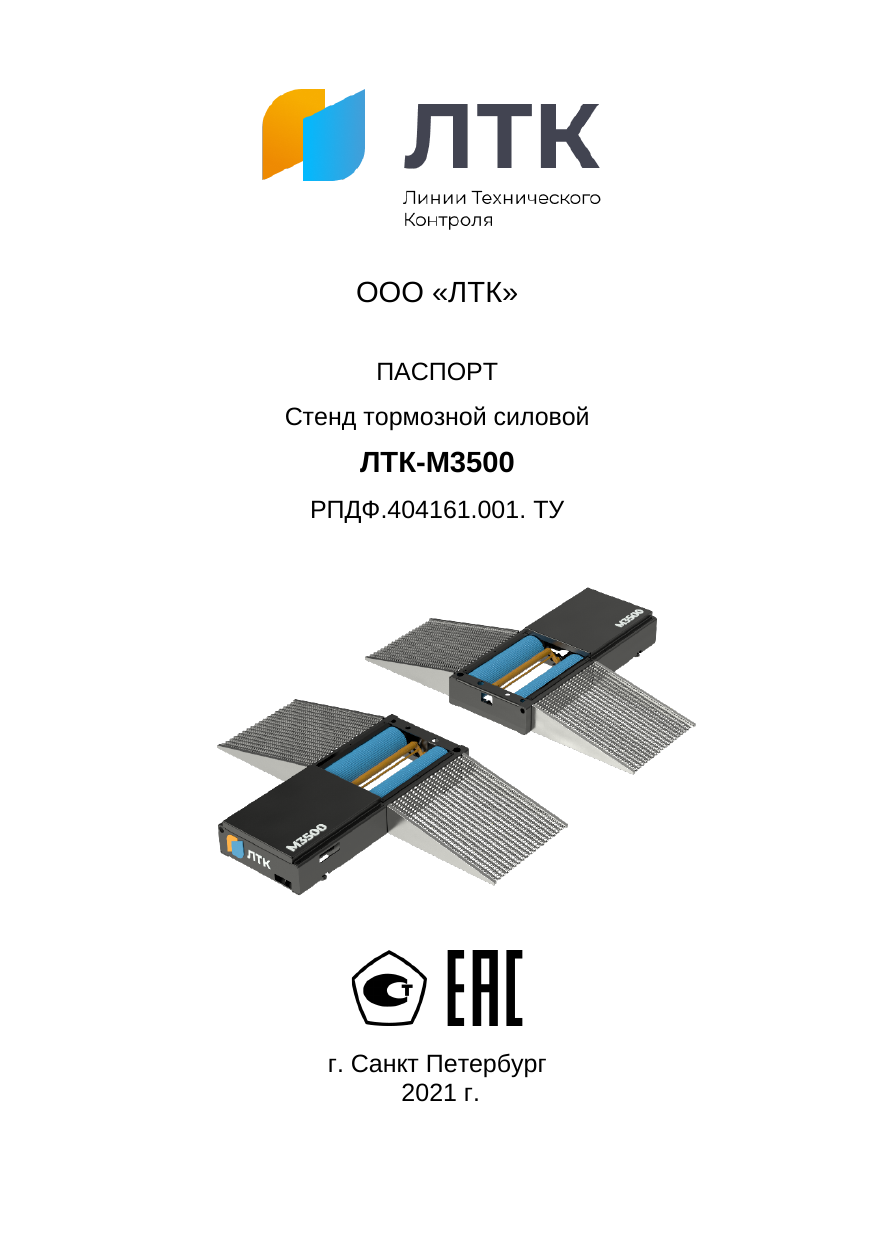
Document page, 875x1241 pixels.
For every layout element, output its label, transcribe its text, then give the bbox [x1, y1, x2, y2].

text ООО «ЛТК» [59, 275, 815, 309]
picture [128, 538, 788, 1026]
text РПДФ.404161.001. ТУ [59, 496, 815, 524]
text ПАСПОРТ [59, 357, 815, 385]
text г. Санкт Петербург [59, 1049, 815, 1078]
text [59, 1078, 815, 1107]
text Стенд тормозной силовой [59, 402, 815, 431]
picture [242, 75, 632, 232]
text ЛТК-М3500 [59, 445, 815, 479]
